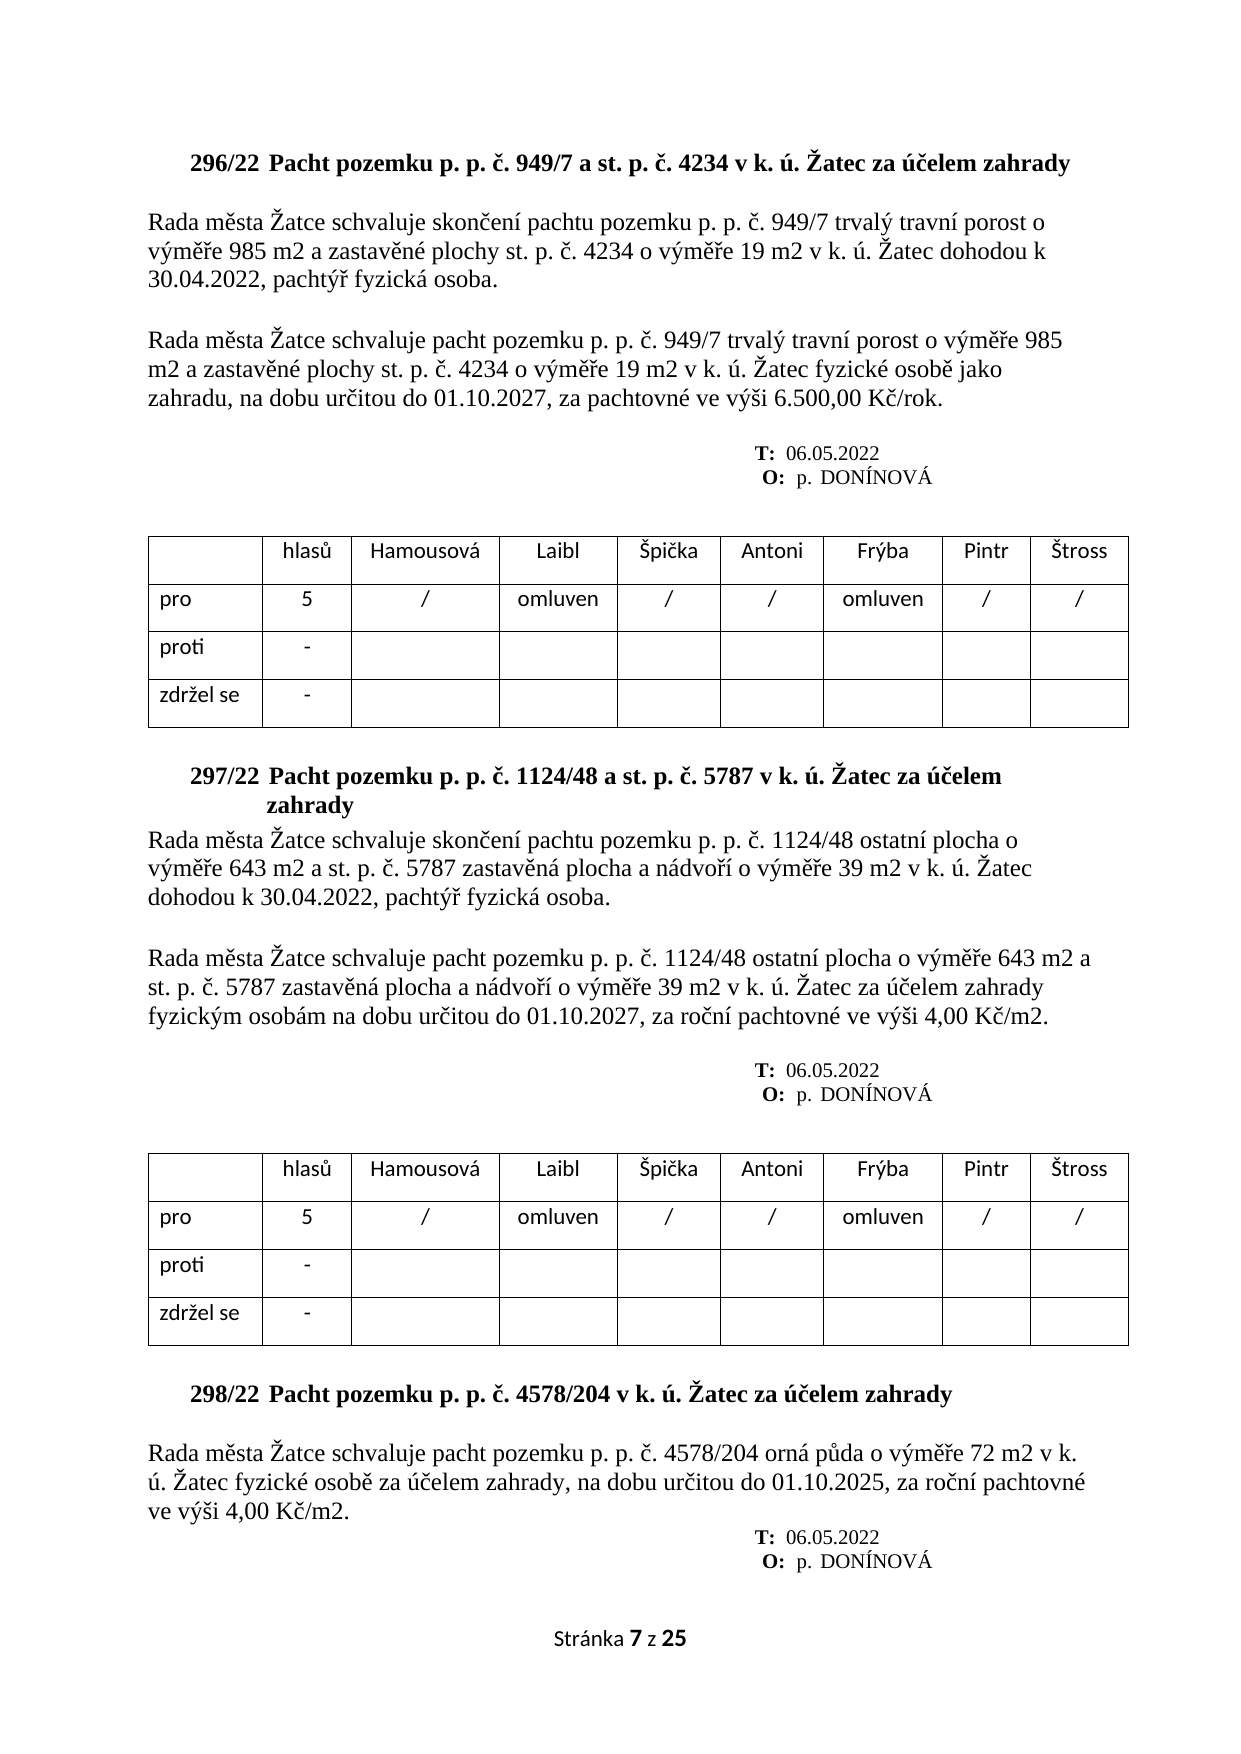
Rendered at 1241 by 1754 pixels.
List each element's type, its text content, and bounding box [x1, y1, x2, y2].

text výměře 985 m2 a zastavěné plochy st. p. č. 4234 o výměře 19 m2 v k. ú. Žatec dohodou k [148, 236, 1093, 264]
table_header Pintr [943, 537, 1030, 583]
table_cell [721, 1250, 823, 1297]
text Rada města Žatce schvaluje pacht pozemku p. p. č. 1124/48 ostatní plocha o výměře 643 m2 a [148, 943, 1093, 972]
table_cell [618, 1250, 720, 1297]
table_cell [618, 1298, 720, 1344]
text ú. Žatec fyzické osobě za účelem zahrady, na dobu určitou do 01.10.2025, za roční pachtovné ve výši 4,00 Kč/m2. [148, 1467, 1093, 1525]
table_header Štross [1031, 1154, 1128, 1201]
table_cell [943, 632, 1030, 679]
table_cell - [263, 1250, 351, 1297]
table_header Frýba [824, 1154, 942, 1201]
table_cell - [263, 632, 351, 679]
table_cell [500, 680, 617, 727]
table_cell omluven [500, 1202, 617, 1249]
table_cell zdržel se [149, 680, 262, 727]
text Rada města Žatce schvaluje skončení pachtu pozemku p. p. č. 1124/48 ostatní plocha o výměře 643 m2 a st. p. č. 5787 zastavěná plocha a nádvoří o výměře 39 m2 v k. ú. Žatec dohodou k 30.04.2022, pachtýř fyzická osoba. [148, 825, 1093, 911]
table_cell [1031, 1298, 1128, 1344]
text 298/22 Pacht pozemku p. p. č. 4578/204 v k. ú. Žatec za účelem zahrady [148, 1379, 1093, 1408]
table_cell / [1031, 1202, 1128, 1249]
table_cell omluven [824, 585, 942, 631]
text O: p. DONÍNOVÁ [148, 1549, 1093, 1573]
table_header Špička [618, 1154, 720, 1201]
table_header hlasů [263, 1154, 351, 1201]
text Rada města Žatce schvaluje pacht pozemku p. p. č. 4578/204 orná půda o výměře 72 m2 v k. [148, 1438, 1093, 1467]
table_cell pro [149, 585, 262, 631]
text T: 06.05.2022 [148, 1058, 1093, 1082]
table_header Frýba [824, 537, 942, 583]
table_cell [824, 632, 942, 679]
table_cell [824, 680, 942, 727]
table_header Hamousová [352, 1154, 499, 1201]
table_header [149, 1154, 262, 1201]
table_cell [1031, 1250, 1128, 1297]
text fyzickým osobám na dobu určitou do 01.10.2027, za roční pachtovné ve výši 4,00 Kč/m2. [148, 1001, 1093, 1029]
table_cell / [1031, 585, 1128, 631]
table_cell omluven [500, 585, 617, 631]
table_header Antoni [721, 1154, 823, 1201]
table_cell pro [149, 1202, 262, 1249]
table_cell [721, 632, 823, 679]
table_cell [1031, 632, 1128, 679]
table_cell 5 [263, 1202, 351, 1249]
table_cell / [618, 585, 720, 631]
text m2 a zastavěné plochy st. p. č. 4234 o výměře 19 m2 v k. ú. Žatec fyzické osobě jako [148, 354, 1093, 383]
table_cell - [263, 680, 351, 727]
table_cell proti [149, 632, 262, 679]
text O: p. DONÍNOVÁ [148, 1082, 1093, 1106]
text Rada města Žatce schvaluje skončení pachtu pozemku p. p. č. 949/7 trvalý travní porost o [148, 207, 1093, 236]
table_cell [943, 680, 1030, 727]
table_cell [352, 680, 499, 727]
text zahrady [148, 790, 1093, 819]
table_header Laibl [500, 1154, 617, 1201]
text T: 06.05.2022 [148, 441, 1093, 465]
table_cell [943, 1250, 1030, 1297]
table_cell [1031, 680, 1128, 727]
table_cell [824, 1298, 942, 1344]
table_cell / [352, 1202, 499, 1249]
table_cell [500, 632, 617, 679]
table_cell [500, 1250, 617, 1297]
table_cell / [721, 585, 823, 631]
table_cell / [721, 1202, 823, 1249]
text zahradu, na dobu určitou do 01.10.2027, za pachtovné ve výši 6.500,00 Kč/rok. [148, 383, 1093, 412]
table_header Štross [1031, 537, 1128, 583]
text 296/22 Pacht pozemku p. p. č. 949/7 a st. p. č. 4234 v k. ú. Žatec za účelem zahrady [148, 148, 1093, 176]
table_cell [824, 1250, 942, 1297]
text O: p. DONÍNOVÁ [148, 465, 1093, 489]
table_cell [943, 1298, 1030, 1344]
text 30.04.2022, pachtýř fyzická osoba. [148, 264, 1093, 293]
table_cell / [943, 1202, 1030, 1249]
table_cell [721, 680, 823, 727]
table_cell / [352, 585, 499, 631]
table_cell [500, 1298, 617, 1344]
table_cell [352, 632, 499, 679]
text T: 06.05.2022 [148, 1525, 1093, 1549]
table_cell [352, 1250, 499, 1297]
table_header Špička [618, 537, 720, 583]
table_cell omluven [824, 1202, 942, 1249]
table_cell [618, 632, 720, 679]
text st. p. č. 5787 zastavěná plocha a nádvoří o výměře 39 m2 v k. ú. Žatec za účelem zahrady [148, 972, 1093, 1001]
table_cell zdržel se [149, 1298, 262, 1344]
table_cell 5 [263, 585, 351, 631]
text Rada města Žatce schvaluje pacht pozemku p. p. č. 949/7 trvalý travní porost o výměře 985 [148, 326, 1093, 354]
table_cell - [263, 1298, 351, 1344]
table_header Pintr [943, 1154, 1030, 1201]
text 297/22 Pacht pozemku p. p. č. 1124/48 a st. p. č. 5787 v k. ú. Žatec za účelem [148, 761, 1093, 790]
table_header Hamousová [352, 537, 499, 583]
table_cell / [943, 585, 1030, 631]
table_header hlasů [263, 537, 351, 583]
table_cell proti [149, 1250, 262, 1297]
table_header Antoni [721, 537, 823, 583]
table_header Laibl [500, 537, 617, 583]
table_cell [618, 680, 720, 727]
table_cell [721, 1298, 823, 1344]
table_cell [352, 1298, 499, 1344]
table_header [149, 537, 262, 583]
table_cell / [618, 1202, 720, 1249]
